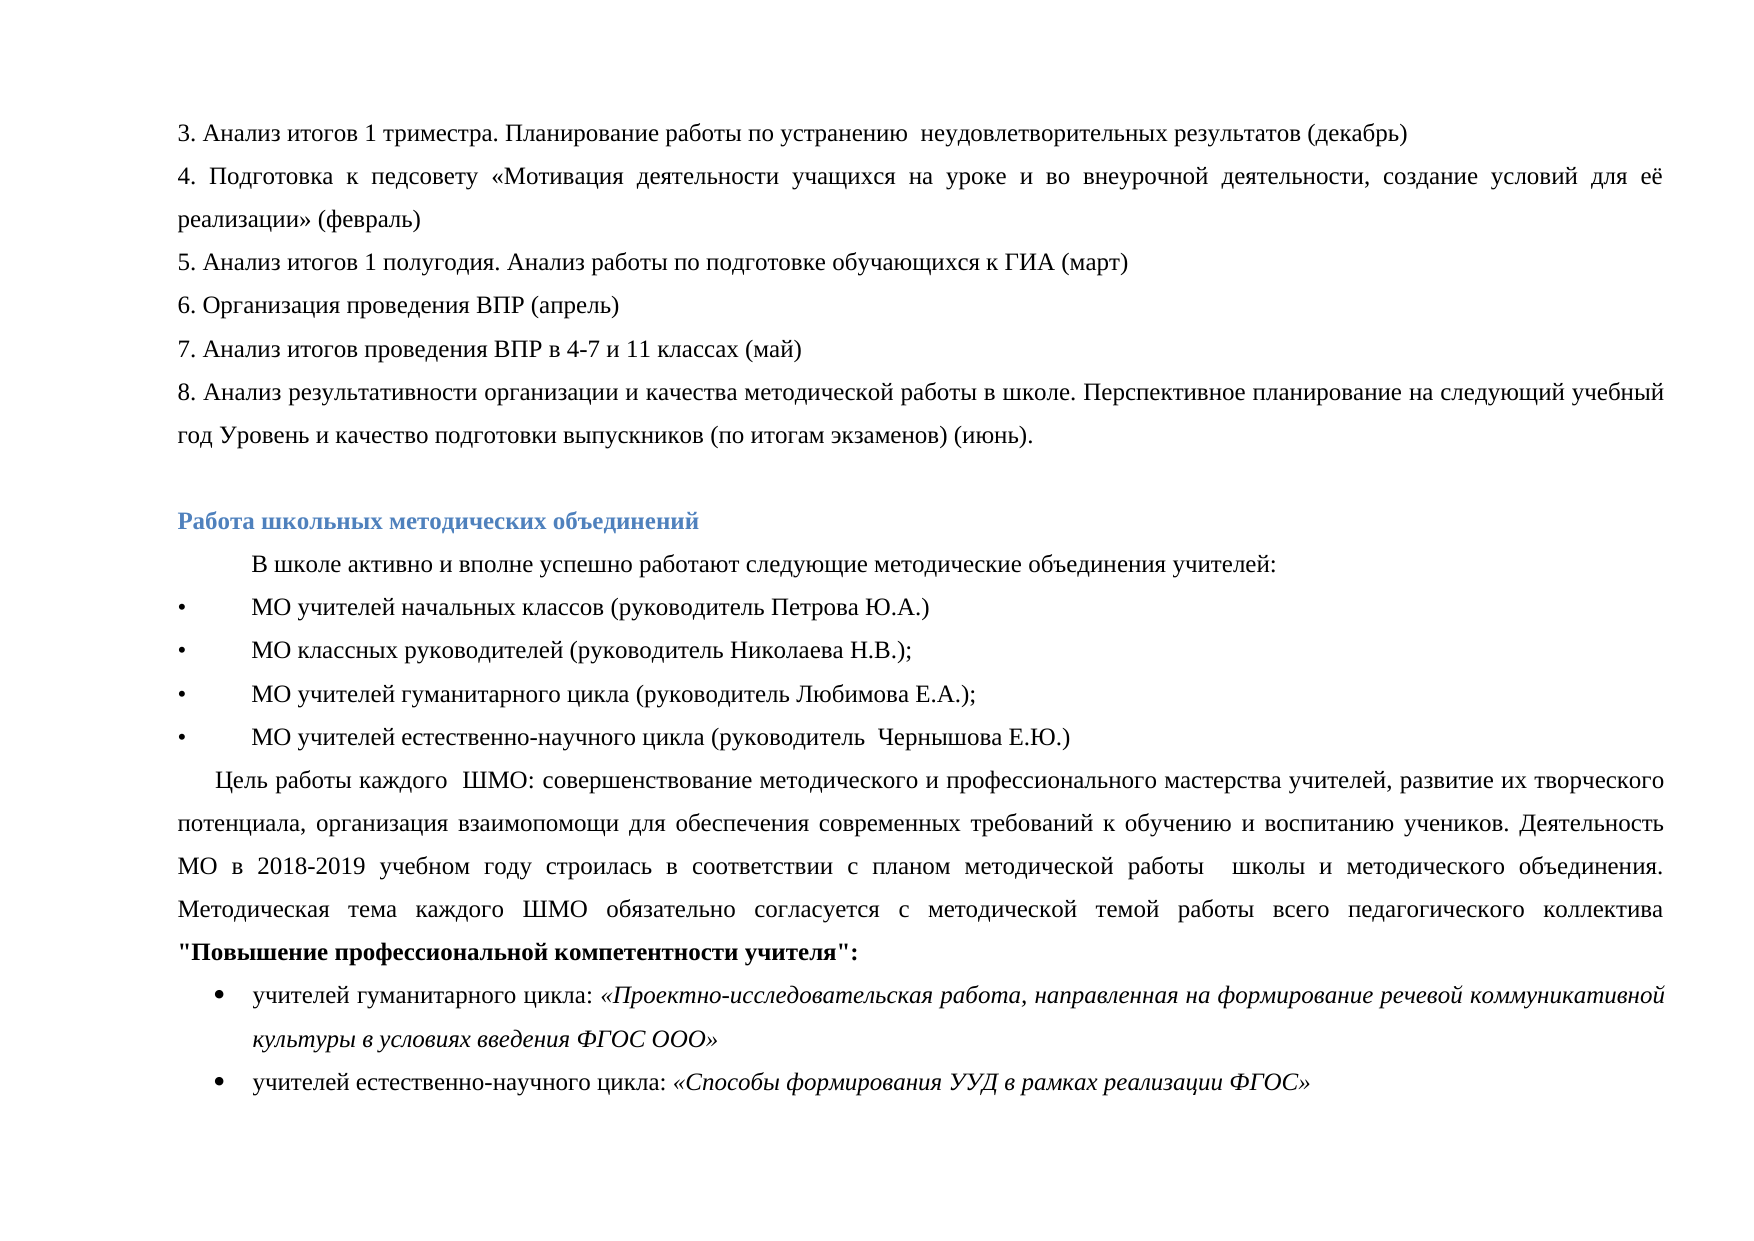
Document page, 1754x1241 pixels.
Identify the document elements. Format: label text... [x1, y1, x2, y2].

text 5. Анализ итогов 1 полугодия. Анализ работы по подготовке обучающихся к ГИА (март) [177, 247, 1665, 276]
text • МО учителей гуманитарного цикла (руководитель Любимова Е.А.); [177, 679, 1665, 707]
text 8. Анализ результативности организации и качества методической работы в школе. Перспективное планирование на следующий учебный год Уровень и качество подготовки выпускников (по итогам экзаменов) (июнь). [177, 377, 1665, 449]
text 4. Подготовка к педсовету «Мотивация деятельности учащихся на уроке и во внеурочной деятельности, создание условий для её реализации» (февраль) [177, 161, 1665, 233]
text В школе активно и вполне успешно работают следующие методические объединения учителей: [177, 549, 1665, 578]
subtitle Работа школьных методических объединений [177, 506, 1665, 535]
text • МО классных руководителей (руководитель Николаева Н.В.); [177, 636, 1665, 664]
list учителей гуманитарного цикла: «Проектно-исследовательская работа, направленная на формирование речевой коммуникативной культуры в условиях введения ФГОС ООО» [215, 981, 1665, 1052]
text • МО учителей естественно-научного цикла (руководитель Чернышова Е.Ю.) [177, 722, 1665, 751]
text • МО учителей начальных классов (руководитель Петрова Ю.А.) [177, 592, 1665, 621]
text 3. Анализ итогов 1 триместра. Планирование работы по устранению неудовлетворительных результатов (декабрь) [177, 118, 1665, 147]
text Цель работы каждого ШМО: совершенствование методического и профессионального мастерства учителей, развитие их творческого потенциала, организация взаимопомощи для обеспечения современных требований к обучению и воспитанию учеников. Деятельность МО в 2018-2019 учебном году строилась в соответствии с планом методической работы школы и методического объединения. Методическая тема каждого ШМО обязательно согласуется с методической темой работы всего педагогического коллектива "Повышение профессиональной компетентности учителя": [177, 765, 1665, 966]
list учителей естественно-научного цикла: «Способы формирования УУД в рамках реализации ФГОС» [215, 1067, 1665, 1096]
text 7. Анализ итогов проведения ВПР в 4-7 и 11 классах (май) [177, 334, 1665, 362]
text 6. Организация проведения ВПР (апрель) [177, 291, 1665, 319]
